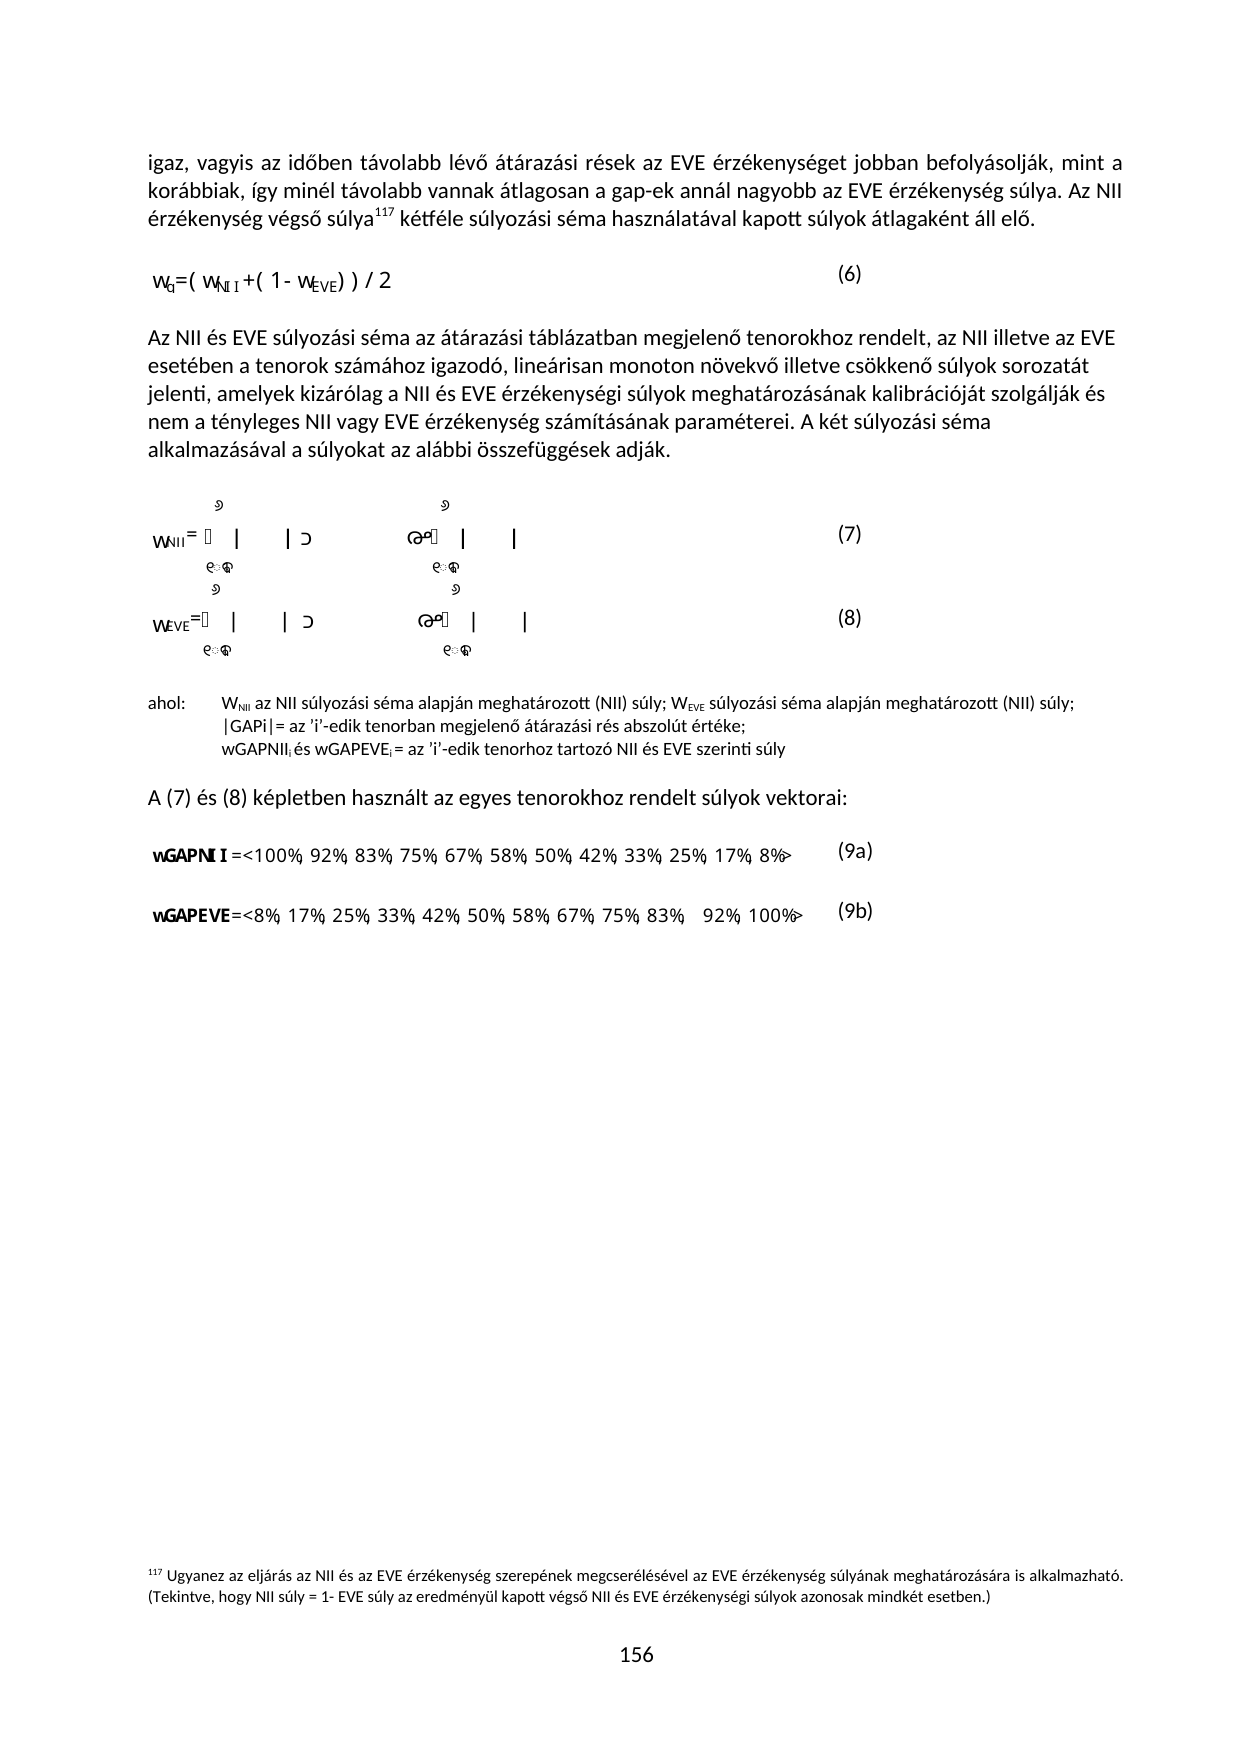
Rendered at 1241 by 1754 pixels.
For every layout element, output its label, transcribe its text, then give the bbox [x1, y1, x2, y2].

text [148, 148, 1125, 232]
text A (7) és (8) képletben használt az egyes tenorokhoz rendelt súlyok vektorai: [148, 783, 1125, 811]
text Az NII és EVE súlyozási séma az átárazási táblázatban megjelenő tenorokhoz rendelt, az NII illetve az EVE esetében a tenorok számához igazodó, lineárisan monoton növekvő illetve csökkenő súlyok sorozatát jelenti, amelyek kizárólag a NII és EVE érzékenységi súlyok meghatározásának kalibrációját szolgálják és nem a tényleges NII vagy EVE érzékenység számításának paraméterei. A két súlyozási séma alkalmazásával a súlyokat az alábbi összefüggések adják. [148, 323, 1125, 463]
text wGAPNIIi és wGAPEVEi = az ’i’-edik tenorhoz tartozó NII és EVE szerinti súly [148, 737, 1125, 760]
text |GAPi|= az ’i’-edik tenorban megjelenő átárazási rés abszolút értéke; [148, 714, 1125, 737]
text ahol: WNII az NII súlyozási séma alapján meghatározott (NII) súly; WEVE súlyozási séma alapján meghatározott (NII) súly; [148, 691, 1125, 714]
